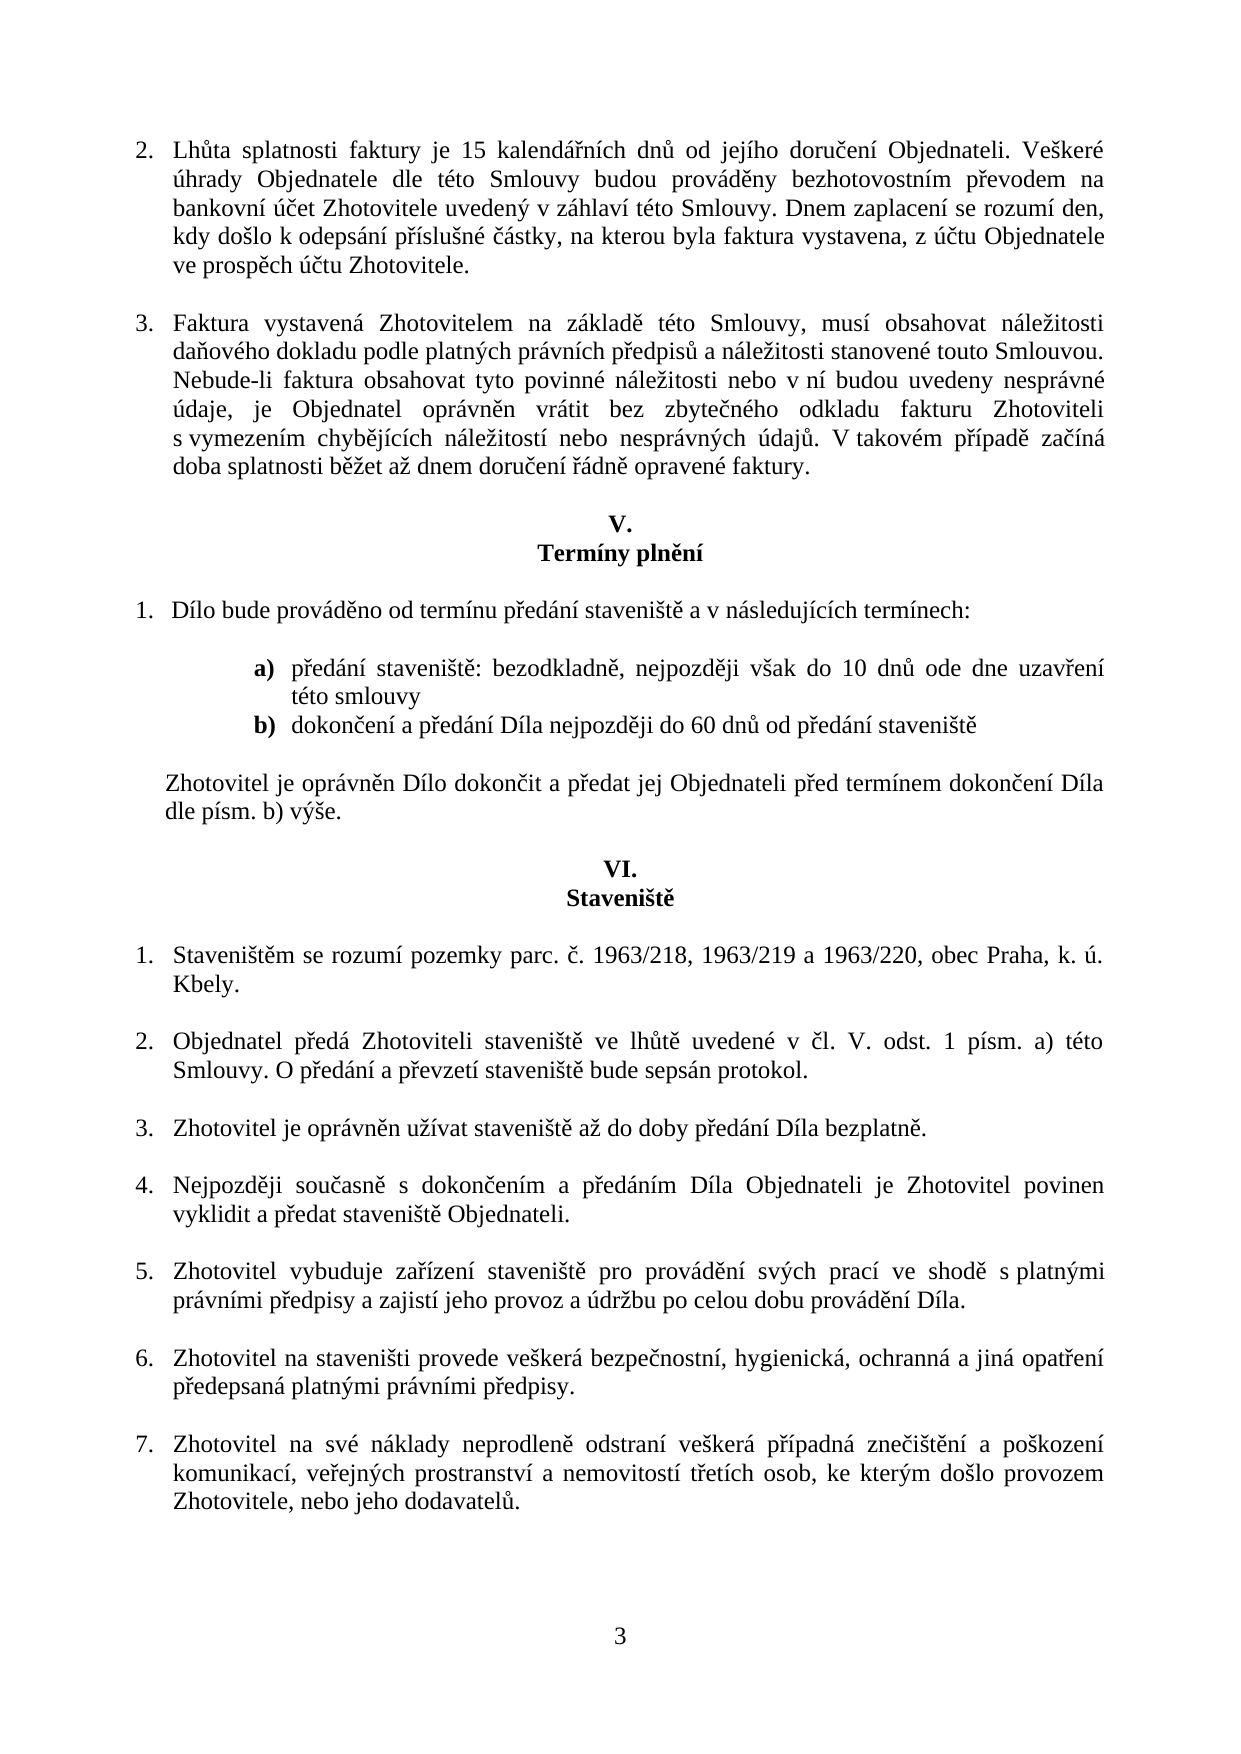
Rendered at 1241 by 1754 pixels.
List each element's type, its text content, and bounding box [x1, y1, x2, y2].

text V. [135, 509, 1105, 538]
subtitle Staveniště [135, 883, 1105, 911]
text Zhotovitel je oprávněn Dílo dokončit a předat jej Objednateli před termínem dokončení Díla dle písm. b) výše. [165, 768, 1105, 825]
list Faktura vystavená Zhotovitelem na základě této Smlouvy, musí obsahovat náležitosti daňového dokladu podle platných právních předpisů a náležitosti stanovené touto Smlouvou. Nebude-li faktura obsahovat tyto povinné náležitosti nebo v ní budou uvedeny nesprávné údaje, je Objednatel oprávněn vrátit bez zbytečného odkladu fakturu Zhotoviteli s vymezením chybějících náležitostí nebo nesprávných údajů. V takovém případě začíná doba splatnosti běžet až dnem doručení řádně opravené faktury. [135, 308, 1105, 480]
list Objednatel předá Zhotoviteli staveniště ve lhůtě uvedené v čl. V. odst. 1 písm. a) této Smlouvy. O předání a převzetí staveniště bude sepsán protokol. [135, 1026, 1105, 1084]
list Zhotovitel je oprávněn užívat staveniště až do doby předání Díla bezplatně. [135, 1113, 1105, 1141]
list předání staveniště: bezodkladně, nejpozději však do 10 dnů ode dne uzavření této smlouvy [253, 653, 1105, 710]
list Lhůta splatnosti faktury je 15 kalendářních dnů od jejího doručení Objednateli. Veškeré úhrady Objednatele dle této Smlouvy budou prováděny bezhotovostním převodem na bankovní účet Zhotovitele uvedený v záhlaví této Smlouvy. Dnem zaplacení se rozumí den, kdy došlo k odepsání příslušné částky, na kterou byla faktura vystavena, z účtu Objednatele ve prospěch účtu Zhotovitele. [135, 135, 1105, 279]
text Termíny plnění [135, 538, 1105, 566]
list Staveništěm se rozumí pozemky parc. č. 1963/218, 1963/219 a 1963/220, obec Praha, k. ú. Kbely. [135, 940, 1105, 998]
list Zhotovitel vybuduje zařízení staveniště pro provádění svých prací ve shodě s platnými právními předpisy a zajistí jeho provoz a údržbu po celou dobu provádění Díla. [135, 1256, 1105, 1314]
list Zhotovitel na své náklady neprodleně odstraní veškerá případná znečištění a poškození komunikací, veřejných prostranství a nemovitostí třetích osob, ke kterým došlo provozem Zhotovitele, nebo jeho dodavatelů. [135, 1429, 1105, 1515]
list Zhotovitel na staveništi provede veškerá bezpečnostní, hygienická, ochranná a jiná opatření předepsaná platnými právními předpisy. [135, 1343, 1105, 1400]
text VI. [135, 854, 1105, 883]
list dokončení a předání Díla nejpozději do 60 dnů od předání staveniště [253, 710, 1105, 739]
list Nejpozději současně s dokončením a předáním Díla Objednateli je Zhotovitel povinen vyklidit a předat staveniště Objednateli. [135, 1170, 1105, 1228]
list Dílo bude prováděno od termínu předání staveniště a v následujících termínech: [135, 595, 1105, 624]
